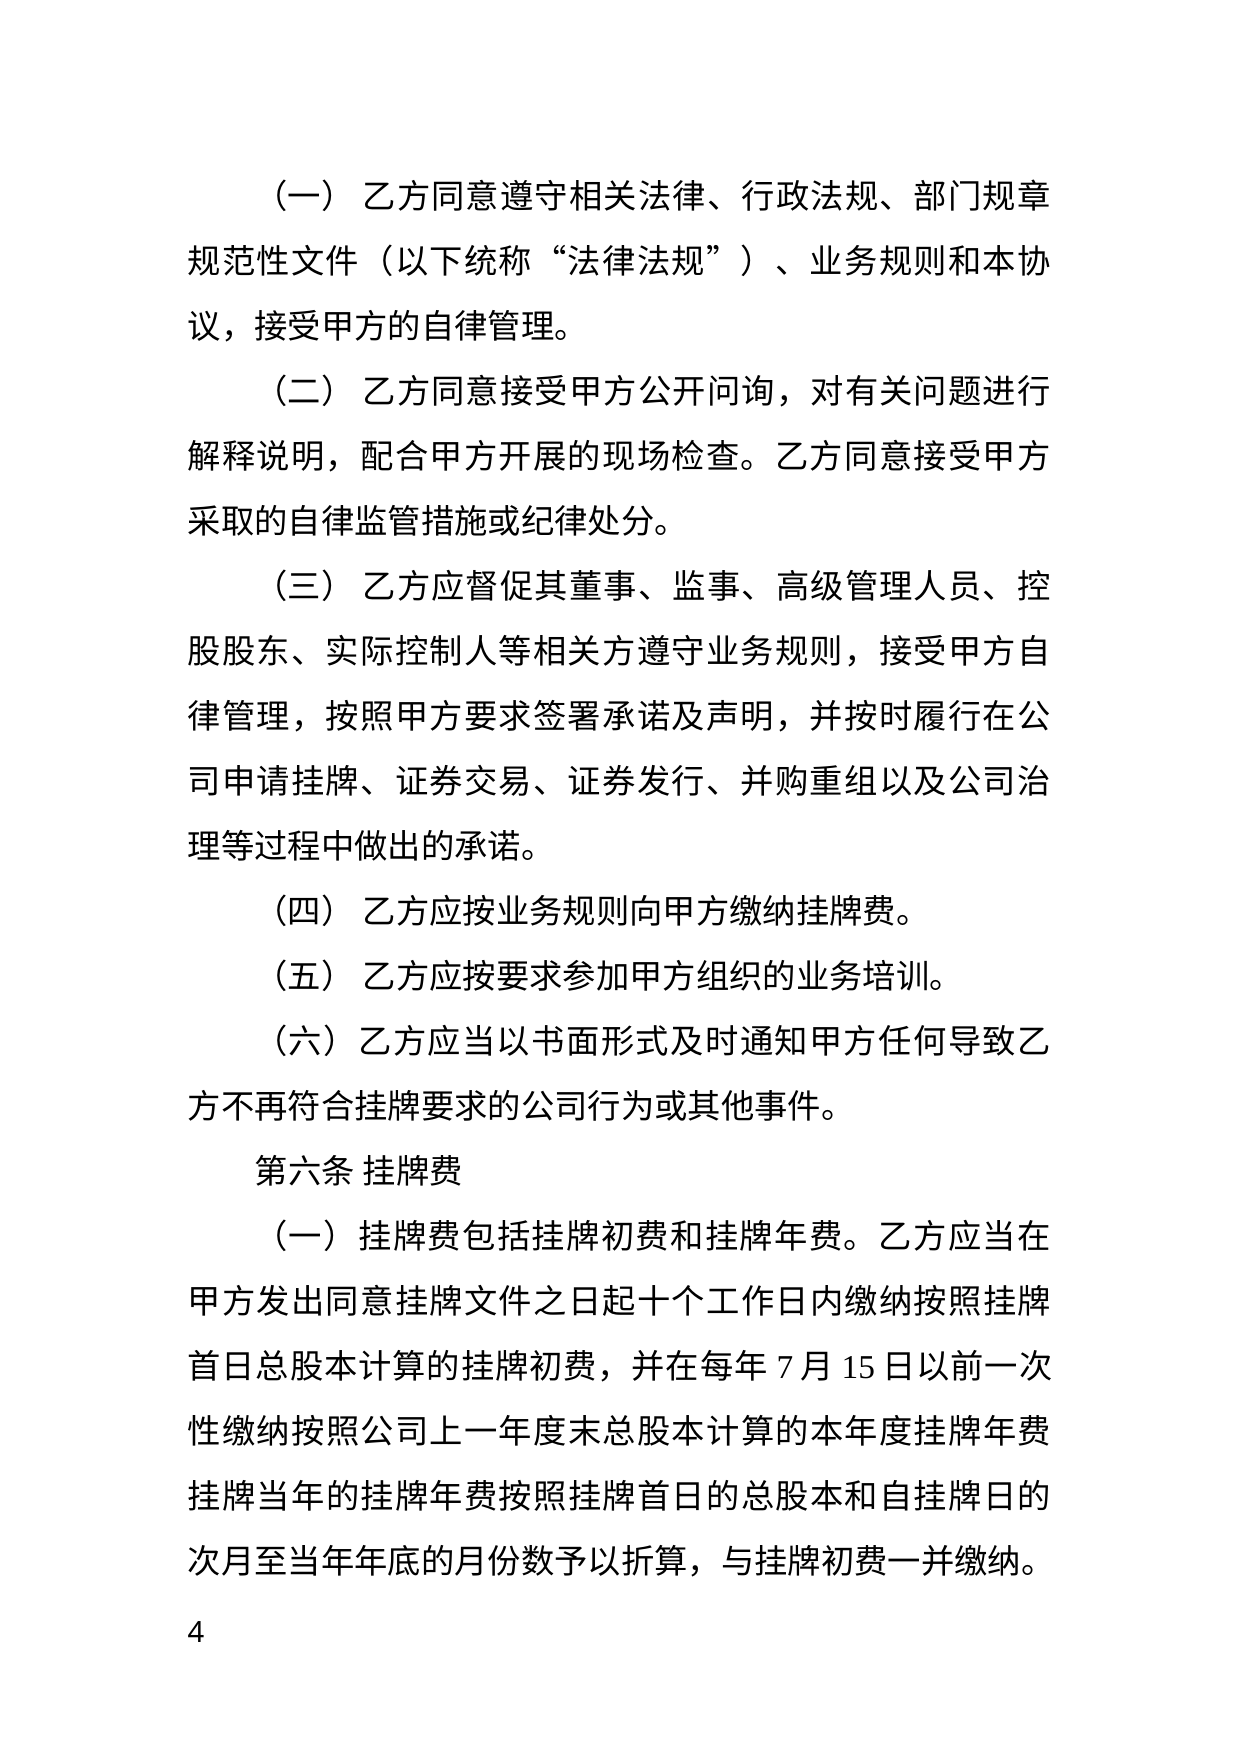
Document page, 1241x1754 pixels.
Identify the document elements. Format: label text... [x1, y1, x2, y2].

text （六）乙方应当以书面形式及时通知甲方任何导致乙方不再符合挂牌要求的公司行为或其他事件。 [187, 1007, 1053, 1137]
text （一）挂牌费包括挂牌初费和挂牌年费。乙方应当在甲方发出同意挂牌文件之日起十个工作日内缴纳按照挂牌首日总股本计算的挂牌初费，并在每年7月15日以前一次性缴纳按照公司上一年度末总股本计算的本年度挂牌年费。挂牌当年的挂牌年费按照挂牌首日的总股本和自挂牌日的次月至当年年底的月份数予以折算，与挂牌初费一并缴纳。 [187, 1202, 1053, 1592]
list 挂牌费 [187, 1137, 1053, 1202]
list 乙方应按要求参加甲方组织的业务培训。 [187, 942, 1053, 1007]
list 乙方同意遵守相关法律、行政法规、部门规章、规范性文件（以下统称“法律法规”）、业务规则和本协议，接受甲方的自律管理。 [187, 162, 1053, 357]
list 乙方同意接受甲方公开问询，对有关问题进行解释说明，配合甲方开展的现场检查。乙方同意接受甲方采取的自律监管措施或纪律处分。 [187, 357, 1053, 552]
list 乙方应按业务规则向甲方缴纳挂牌费。 [187, 877, 1053, 942]
list 乙方应督促其董事、监事、高级管理人员、控股股东、实际控制人等相关方遵守业务规则，接受甲方自律管理，按照甲方要求签署承诺及声明，并按时履行在公司申请挂牌、证券交易、证券发行、并购重组以及公司治理等过程中做出的承诺。 [187, 552, 1053, 877]
